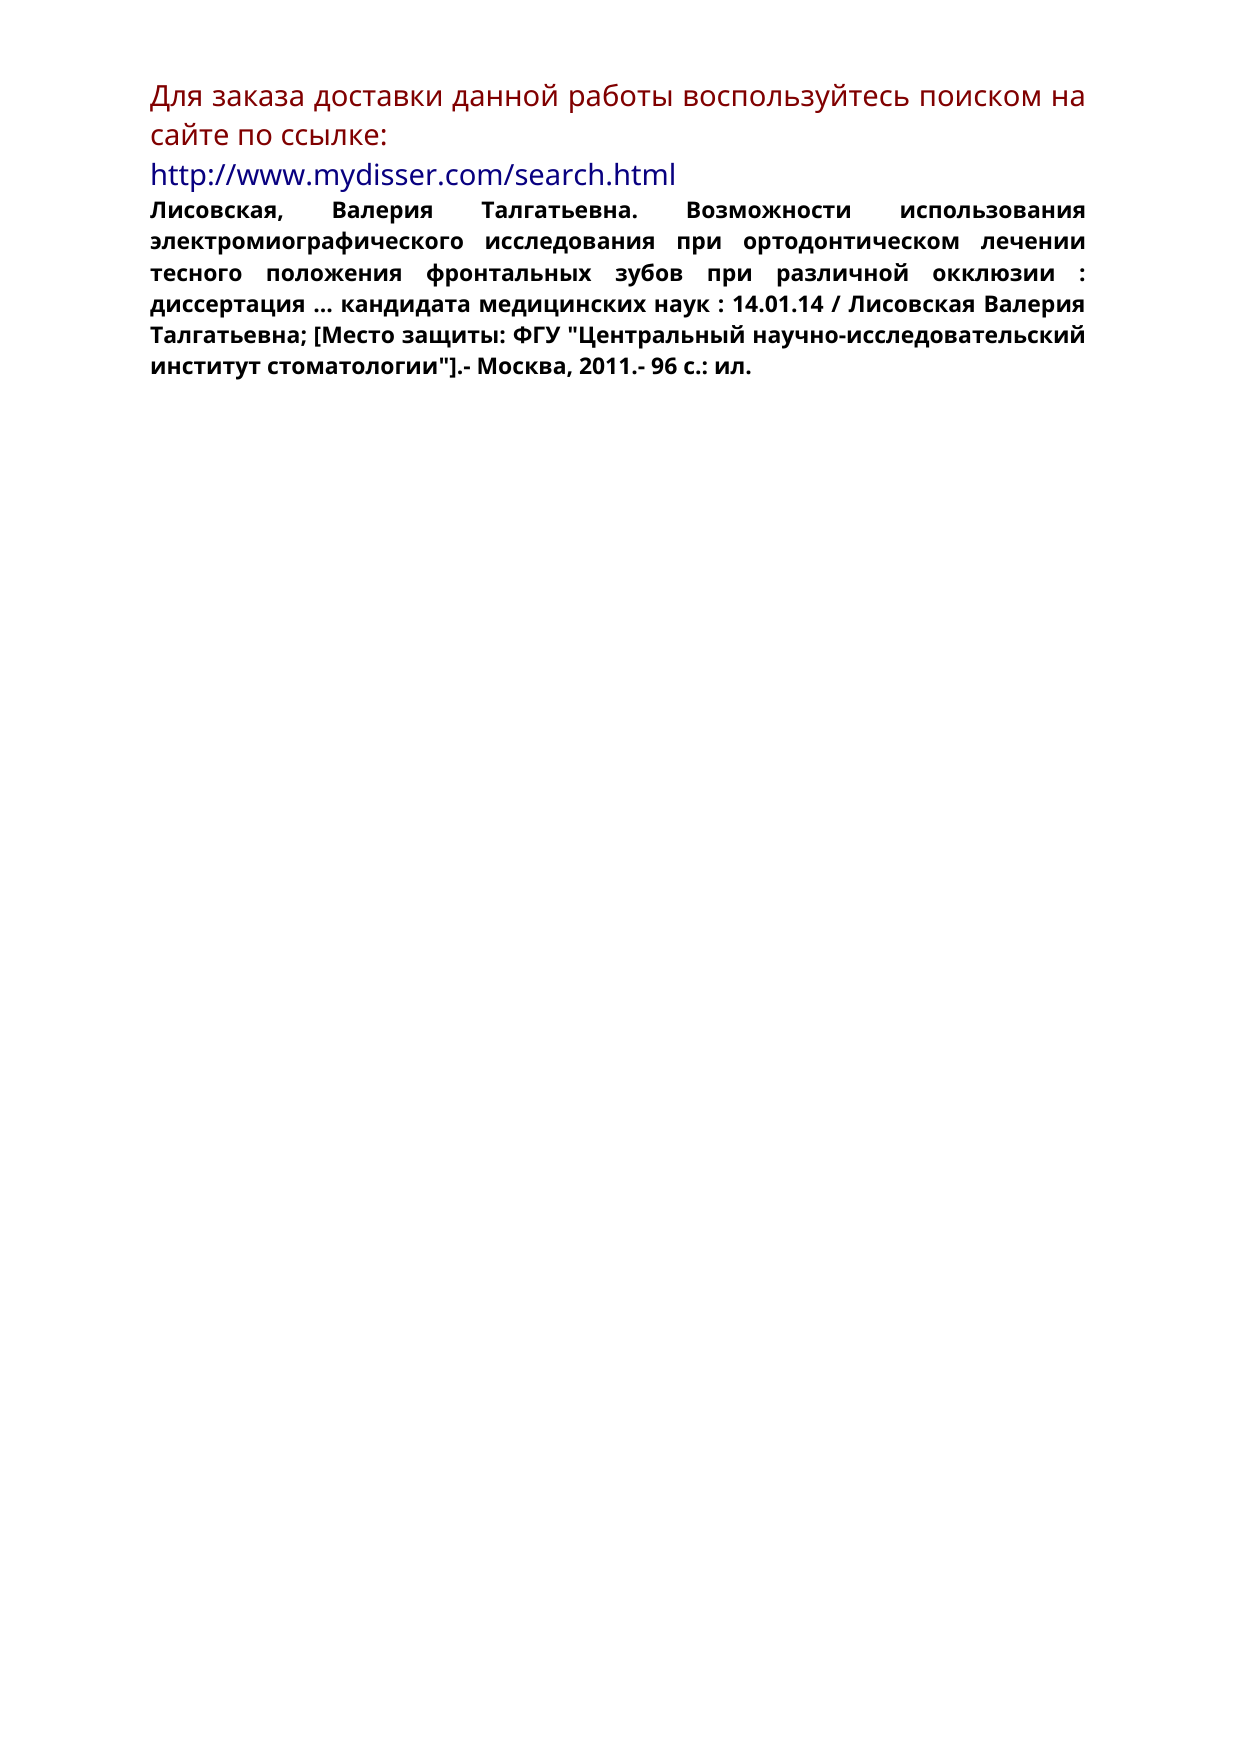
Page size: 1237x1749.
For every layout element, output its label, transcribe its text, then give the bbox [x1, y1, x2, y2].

text Лисовская, Валерия Талгатьевна. Возможности использования электромиографического исследования при ортодонтическом лечении тесного положения фронтальных зубов при различной окклюзии : диссертация ... кандидата медицинских наук : 14.01.14 / Лисовская Валерия Талгатьевна; [Место защиты: ФГУ "Центральный научно-исследовательский институт стоматологии"].- Москва, 2011.- 96 с.: ил. [150, 194, 1086, 382]
